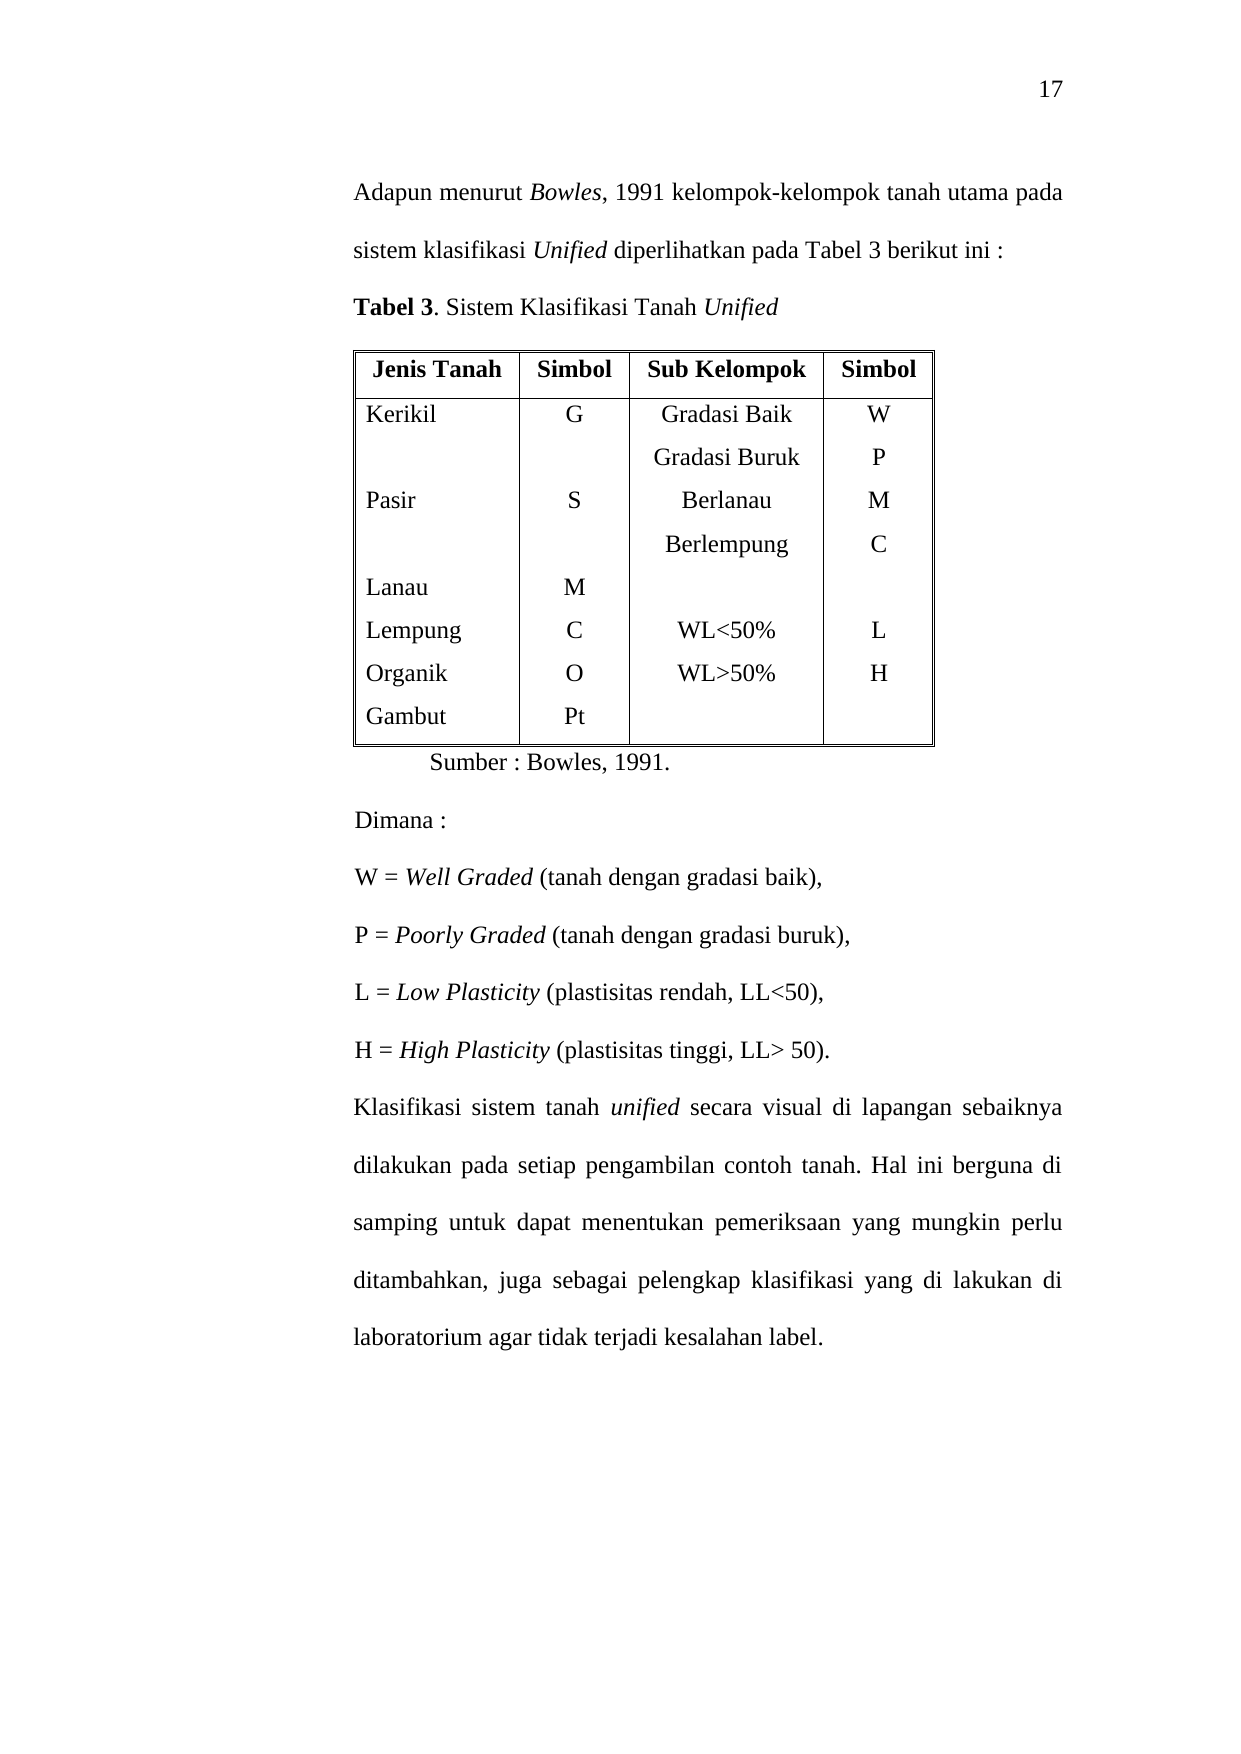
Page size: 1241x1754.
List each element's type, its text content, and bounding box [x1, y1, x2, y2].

text W = Well Graded (tanah dengan gradasi baik), [354, 862, 1063, 891]
table_cell Kerikil Pasir Lanau Lempung Organik Gambut [356, 399, 519, 744]
text L = Low Plasticity (plastisitas rendah, LL<50), [354, 977, 1063, 1006]
text Dimana : [354, 805, 1063, 833]
table_cell W P M C L H [824, 399, 932, 744]
table_cell Gradasi Baik Gradasi Buruk Berlanau Berlempung WL<50% WL>50% [630, 399, 823, 744]
table_header Sub Kelompok [630, 353, 823, 398]
text Sumber : Bowles, 1991. [311, 747, 1063, 776]
table_header Simbol [520, 353, 629, 398]
text Adapun menurut Bowles, 1991 kelompok-kelompok tanah utama pada sistem klasifikasi Unified diperlihatkan pada Tabel 3 berikut ini : [353, 177, 1063, 263]
text Klasifikasi sistem tanah unified secara visual di lapangan sebaiknya dilakukan pada setiap pengambilan contoh tanah. Hal ini berguna di samping untuk dapat menentukan pemeriksaan yang mungkin perlu ditambahkan, juga sebagai pelengkap klasifikasi yang di lakukan di laboratorium agar tidak terjadi kesalahan label. [353, 1092, 1063, 1351]
table_header Jenis Tanah [356, 353, 519, 398]
table_header Simbol [824, 353, 932, 398]
table_cell G S M C O Pt [520, 399, 629, 744]
text Tabel 3. Sistem Klasifikasi Tanah Unified [353, 292, 1063, 321]
text H = High Plasticity (plastisitas tinggi, LL> 50). [354, 1035, 1063, 1063]
text P = Poorly Graded (tanah dengan gradasi buruk), [354, 920, 1063, 948]
